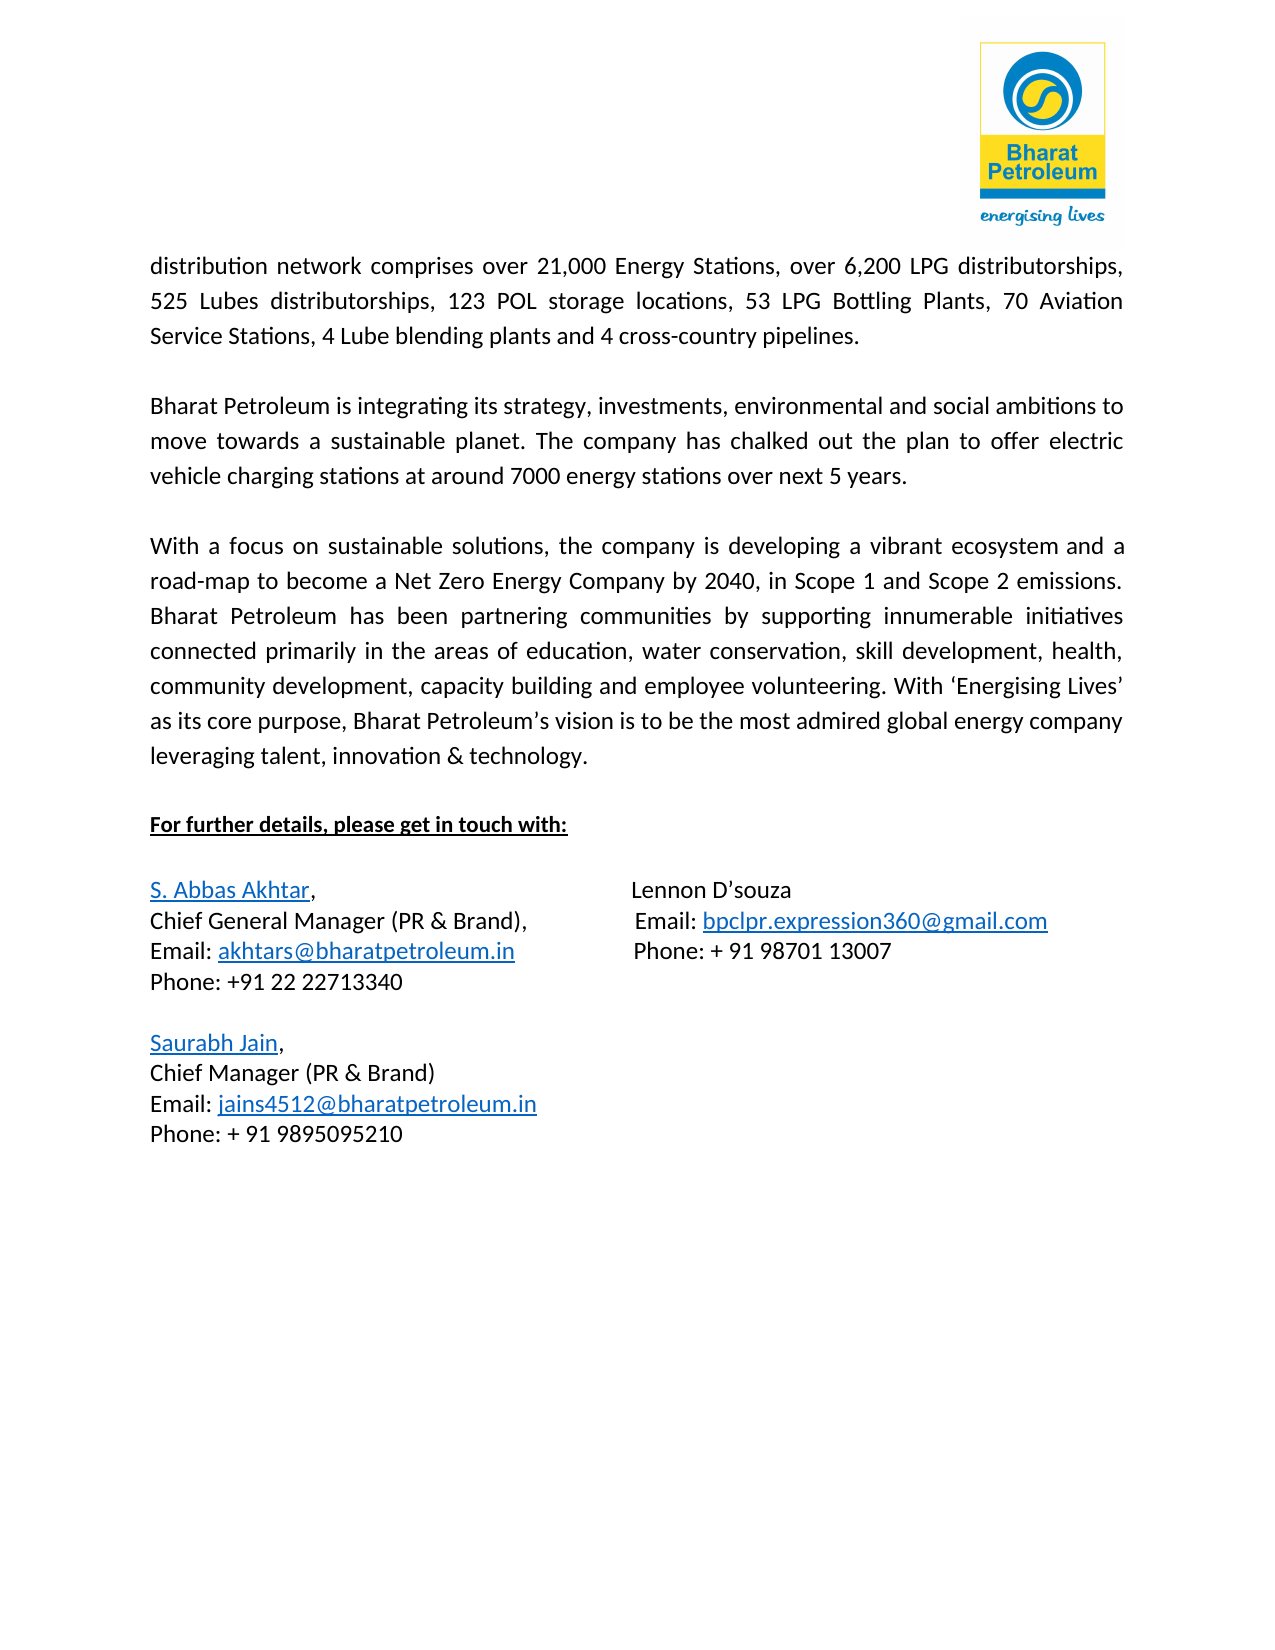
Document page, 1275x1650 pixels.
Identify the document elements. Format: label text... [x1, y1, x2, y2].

text Phone: + 91 9895095210 [150, 1118, 1125, 1149]
text Chief Manager (PR & Brand) [150, 1057, 1125, 1088]
text With a focus on sustainable solutions, the company is developing a vibrant ecosystem and a road-map to become a Net Zero Energy Company by 2040, in Scope 1 and Scope 2 emissions. Bharat Petroleum has been partnering communities by supporting innumerable initiatives connected primarily in the areas of education, water conservation, skill development, health, community development, capacity building and employee volunteering. With ‘Energising Lives’ as its core purpose, Bharat Petroleum’s vision is to be the most admired global energy company leveraging talent, innovation & technology. [150, 530, 1125, 770]
text For further details, please get in touch with: [150, 810, 1125, 838]
text Email: jains4512@bharatpetroleum.in [150, 1088, 1125, 1118]
text S. Abbas Akhtar, Lennon D’souza [150, 874, 1125, 905]
text Email: akhtars@bharatpetroleum.in Phone: + 91 98701 13007 [150, 935, 1125, 966]
text Bharat Petroleum is integrating its strategy, investments, environmental and social ambitions to move towards a sustainable planet. The company has chalked out the plan to offer electric vehicle charging stations at around 7000 energy stations over next 5 years. [150, 390, 1125, 490]
text Saurabh Jain, [150, 1027, 1125, 1057]
picture [959, 15, 1125, 250]
text Chief General Manager (PR & Brand), Email: bpclpr.expression360@gmail.com [150, 905, 1125, 935]
text Phone: +91 22 22713340 [150, 966, 1125, 996]
